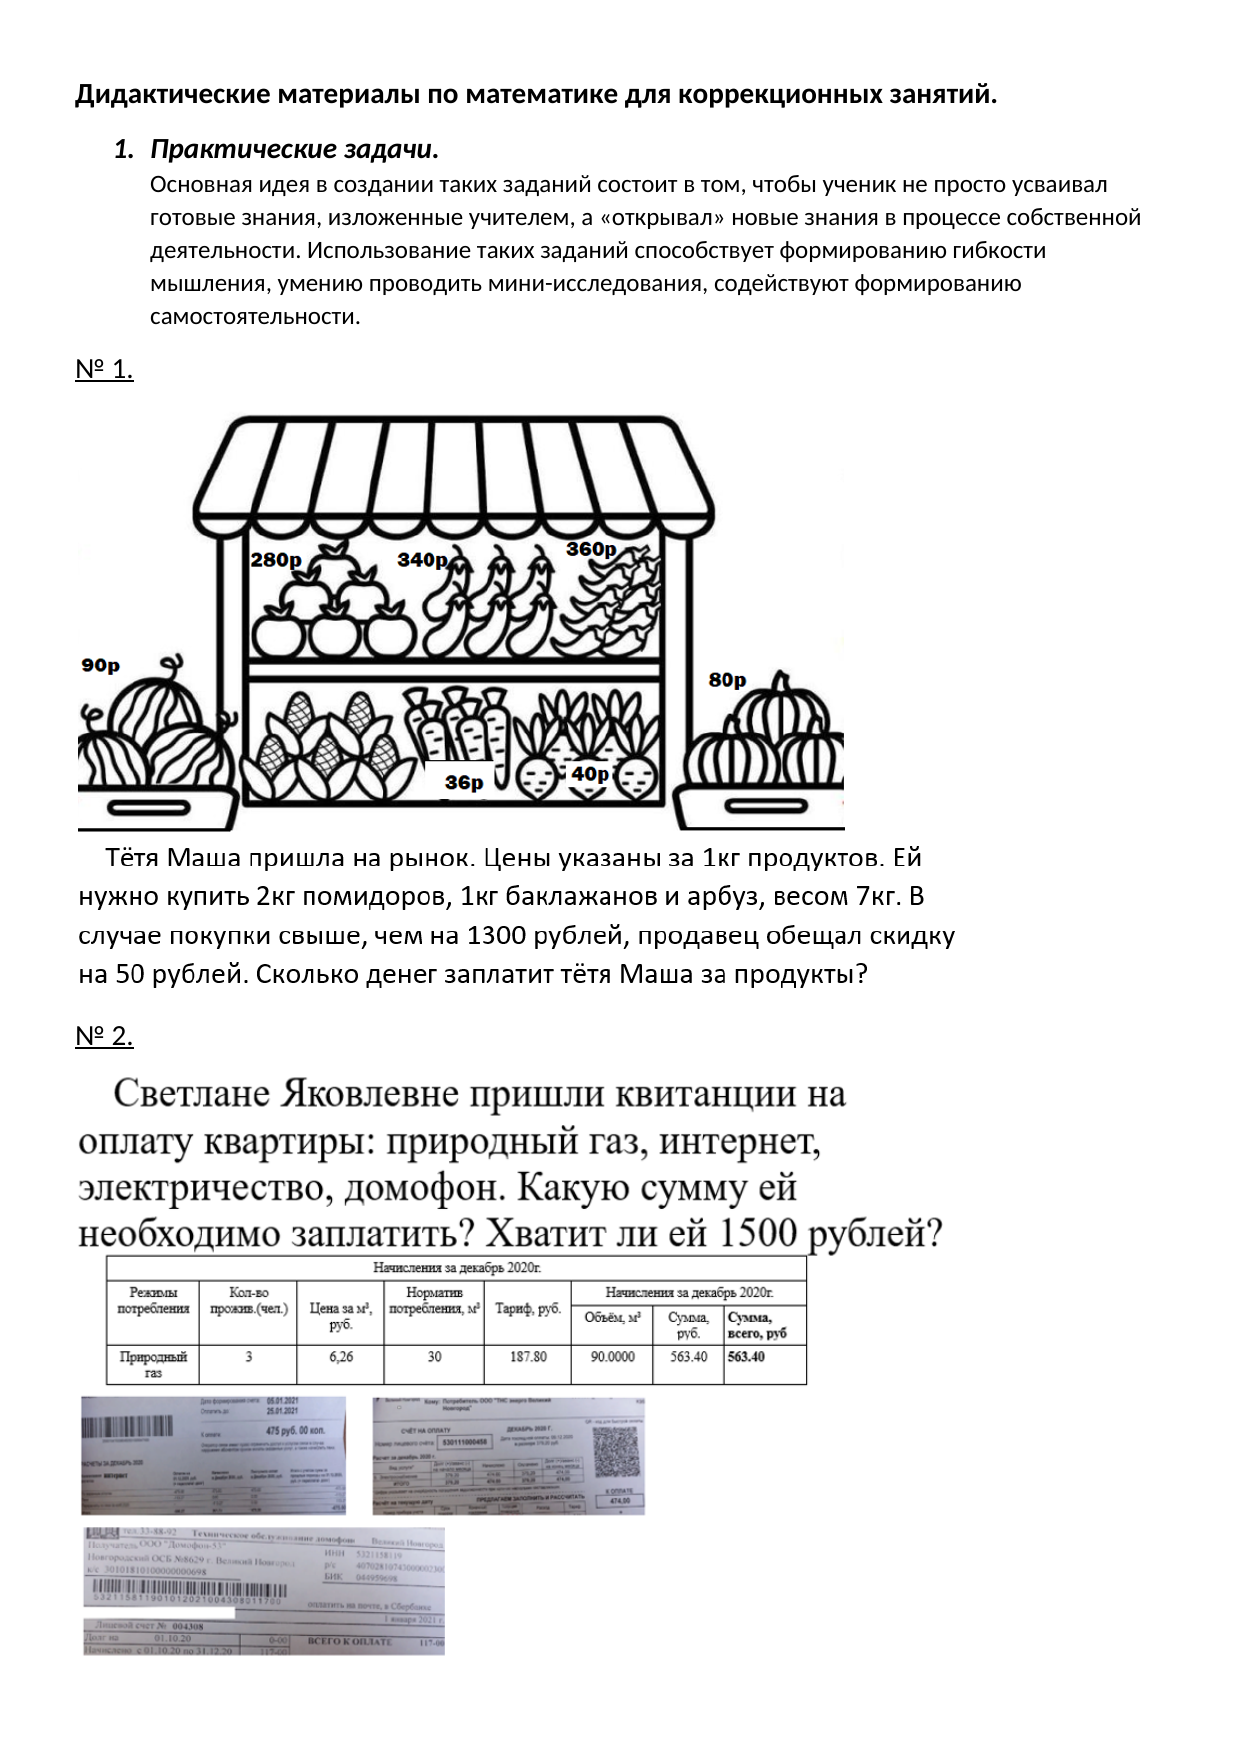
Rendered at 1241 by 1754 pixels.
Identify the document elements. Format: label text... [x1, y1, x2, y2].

text Дидактические материалы по математике для коррекционных занятий. [75, 75, 1165, 111]
picture [75, 1071, 946, 1661]
list Практические задачи. [112, 130, 1165, 166]
text № 2. [75, 1017, 1165, 1052]
picture [75, 405, 959, 998]
list Основная идея в создании таких заданий состоит в том, чтобы ученик не просто усваивал готовые знания, изложенные учителем, а «открывал» новые знания в процессе собственной деятельности. Использование таких заданий способствует формированию гибкости мышления, умению проводить мини-исследования, содействуют формированию самостоятельности. [150, 168, 1165, 331]
text № 1. [75, 350, 1165, 385]
